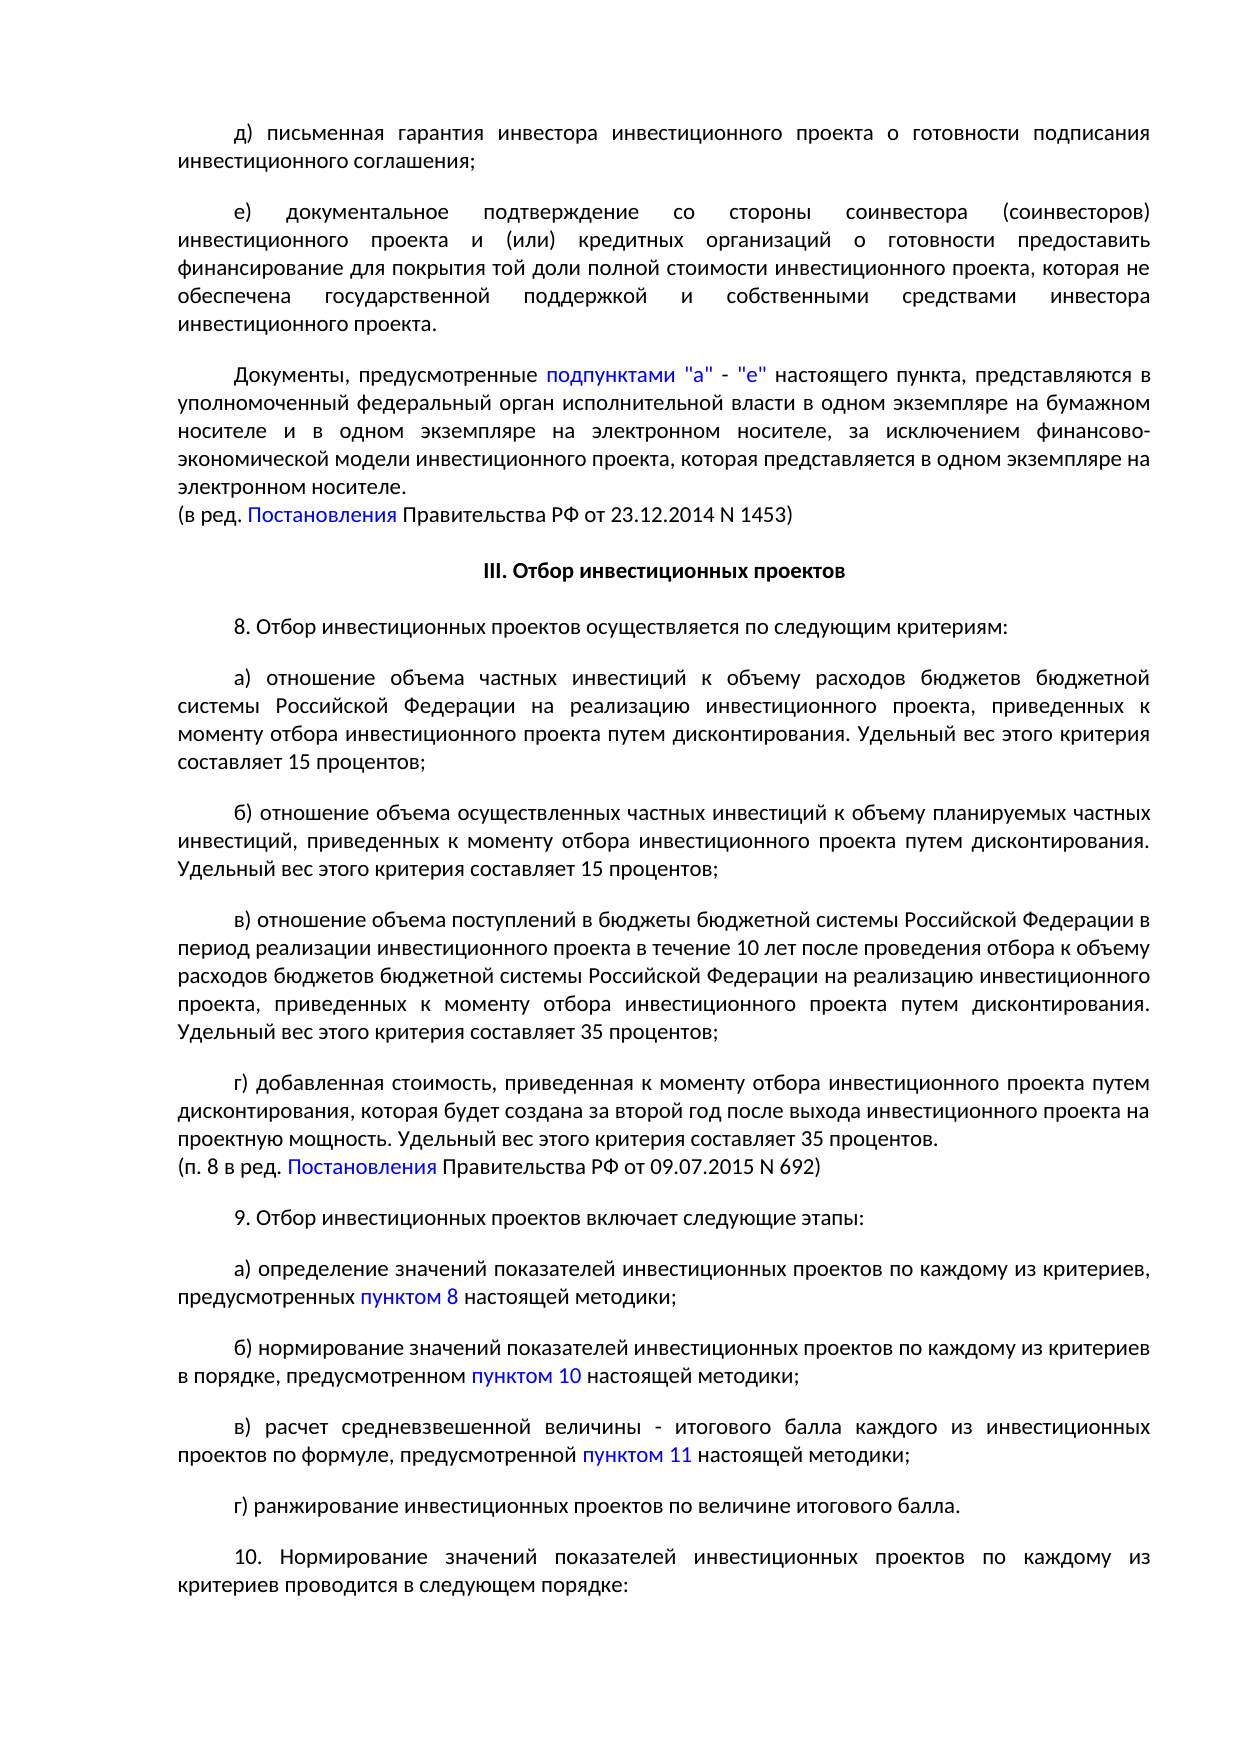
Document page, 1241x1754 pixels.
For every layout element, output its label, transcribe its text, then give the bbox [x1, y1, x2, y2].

text б) нормирование значений показателей инвестиционных проектов по каждому из критериев в порядке, предусмотренном пунктом 10 настоящей методики; [177, 1333, 1152, 1389]
text (в ред. Постановления Правительства РФ от 23.12.2014 N 1453) [177, 500, 1152, 528]
text е) документальное подтверждение со стороны соинвестора (соинвесторов) инвестиционного проекта и (или) кредитных организаций о готовности предоставить финансирование для покрытия той доли полной стоимости инвестиционного проекта, которая не обеспечена государственной поддержкой и собственными средствами инвестора инвестиционного проекта. [177, 197, 1152, 337]
text в) отношение объема поступлений в бюджеты бюджетной системы Российской Федерации в период реализации инвестиционного проекта в течение 10 лет после проведения отбора к объему расходов бюджетов бюджетной системы Российской Федерации на реализацию инвестиционного проекта, приведенных к моменту отбора инвестиционного проекта путем дисконтирования. Удельный вес этого критерия составляет 35 процентов; [177, 905, 1152, 1045]
title III. Отбор инвестиционных проектов [177, 556, 1152, 584]
text 8. Отбор инвестиционных проектов осуществляется по следующим критериям: [177, 612, 1152, 640]
text а) определение значений показателей инвестиционных проектов по каждому из критериев, предусмотренных пунктом 8 настоящей методики; [177, 1254, 1152, 1310]
text д) письменная гарантия инвестора инвестиционного проекта о готовности подписания инвестиционного соглашения; [177, 118, 1152, 174]
text а) отношение объема частных инвестиций к объему расходов бюджетов бюджетной системы Российской Федерации на реализацию инвестиционного проекта, приведенных к моменту отбора инвестиционного проекта путем дисконтирования. Удельный вес этого критерия составляет 15 процентов; [177, 663, 1152, 775]
text г) добавленная стоимость, приведенная к моменту отбора инвестиционного проекта путем дисконтирования, которая будет создана за второй год после выхода инвестиционного проекта на проектную мощность. Удельный вес этого критерия составляет 35 процентов. [177, 1068, 1152, 1152]
text г) ранжирование инвестиционных проектов по величине итогового балла. [177, 1491, 1152, 1519]
text б) отношение объема осуществленных частных инвестиций к объему планируемых частных инвестиций, приведенных к моменту отбора инвестиционного проекта путем дисконтирования. Удельный вес этого критерия составляет 15 процентов; [177, 798, 1152, 882]
text Документы, предусмотренные подпунктами "а" - "е" настоящего пункта, представляются в уполномоченный федеральный орган исполнительной власти в одном экземпляре на бумажном носителе и в одном экземпляре на электронном носителе, за исключением финансово-экономической модели инвестиционного проекта, которая представляется в одном экземпляре на электронном носителе. [177, 360, 1152, 500]
text 9. Отбор инвестиционных проектов включает следующие этапы: [177, 1203, 1152, 1231]
text (п. 8 в ред. Постановления Правительства РФ от 09.07.2015 N 692) [177, 1152, 1152, 1180]
text в) расчет средневзвешенной величины - итогового балла каждого из инвестиционных проектов по формуле, предусмотренной пунктом 11 настоящей методики; [177, 1412, 1152, 1468]
text 10. Нормирование значений показателей инвестиционных проектов по каждому из критериев проводится в следующем порядке: [177, 1542, 1152, 1598]
